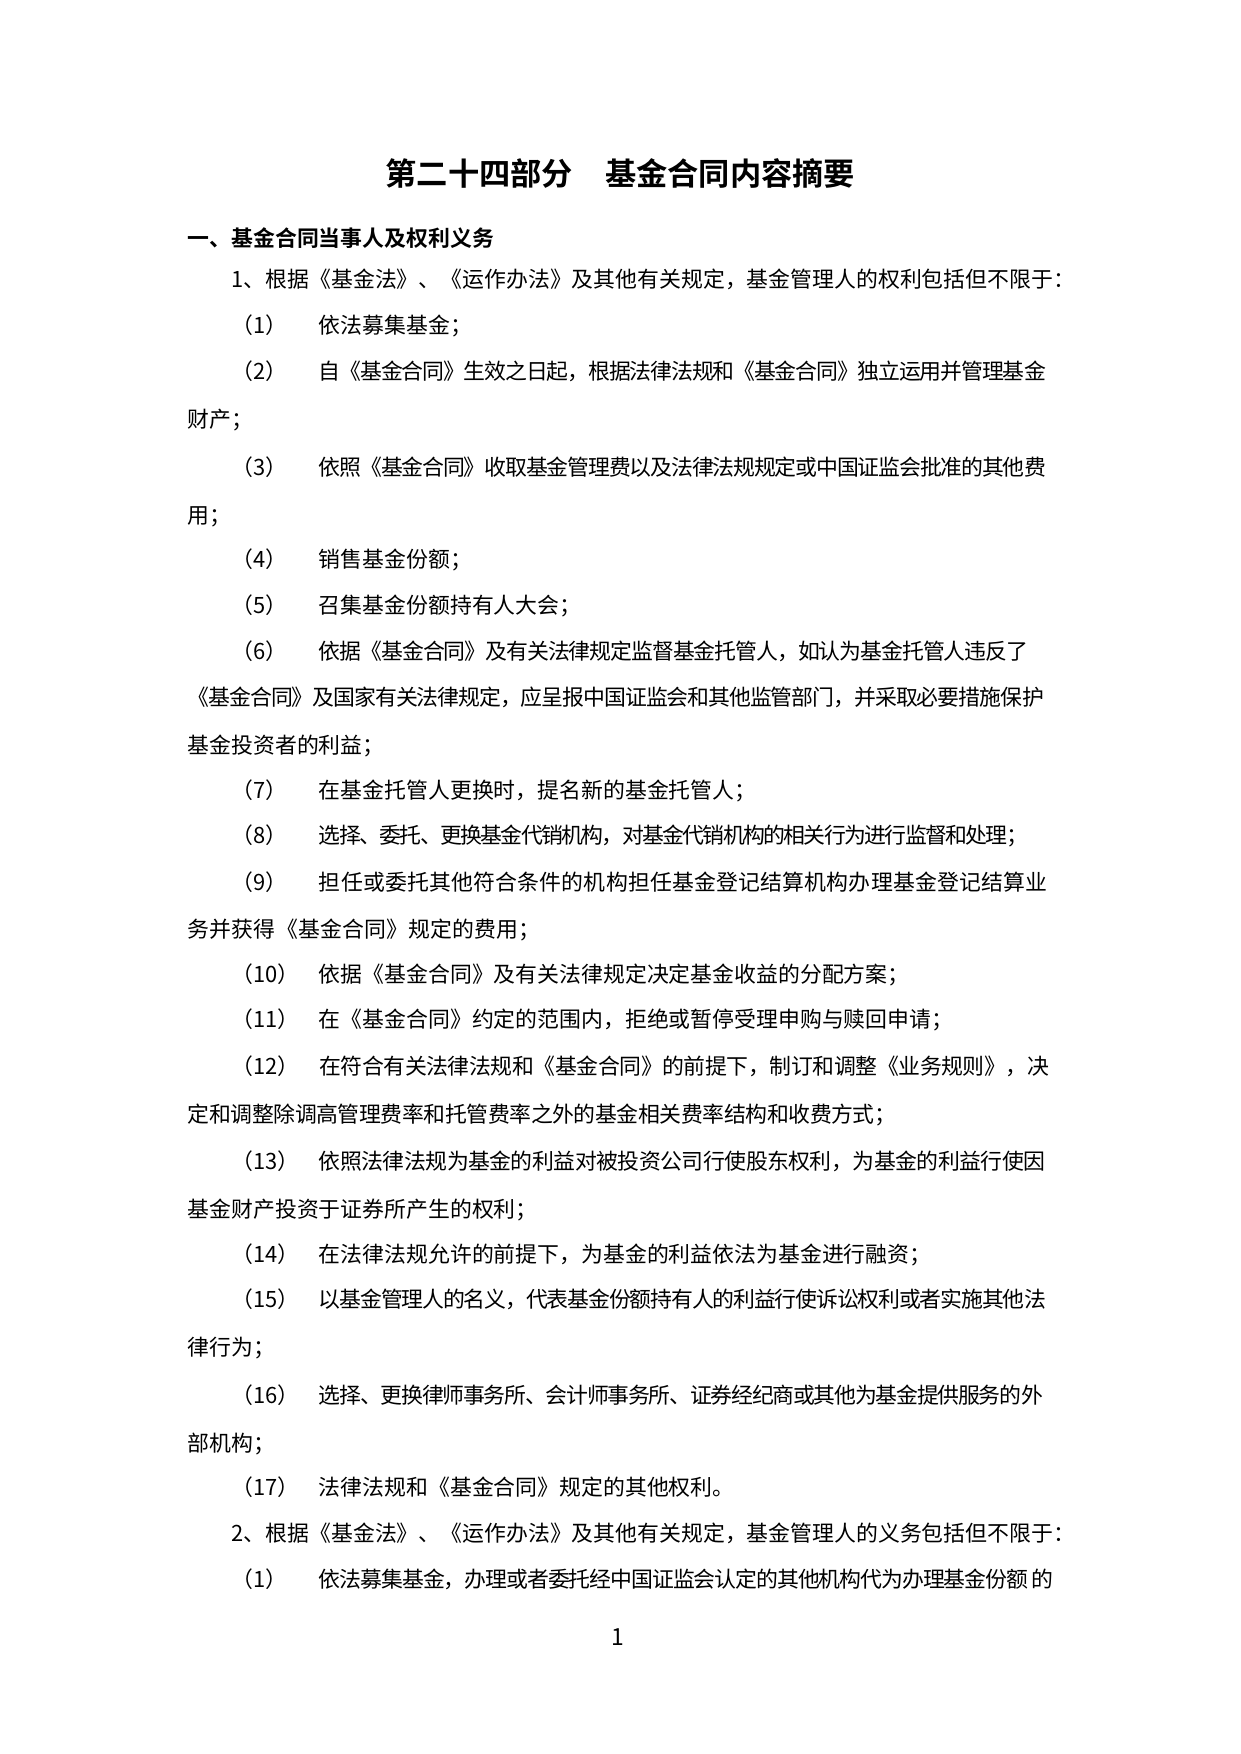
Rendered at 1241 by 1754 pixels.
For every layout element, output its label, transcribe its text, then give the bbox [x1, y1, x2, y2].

text 2、根据《基金法》、《运作办法》及其他有关规定，基金管理人的义务包括但不限于： [231, 1516, 1101, 1548]
list 在法律法规允许的前提下，为基金的利益依法为基金进行融资； [231, 1240, 1101, 1268]
list 以基金管理人的名义，代表基金份额持有人的利益行使诉讼权利或者实施其他法律行为； [187, 1282, 1053, 1362]
list 在符合有关法律法规和《基金合同》的前提下，制订和调整《业务规则》，决定和调整除调高管理费率和托管费率之外的基金相关费率结构和收费方式； [187, 1049, 1053, 1128]
text 1、根据《基金法》、《运作办法》及其他有关规定，基金管理人的权利包括但不限于： [231, 262, 1101, 293]
list 在基金托管人更换时，提名新的基金托管人； [231, 776, 1101, 804]
subtitle 第二十四部分 基金合同内容摘要 [175, 144, 1065, 196]
list 依照法律法规为基金的利益对被投资公司行使股东权利，为基金的利益行使因基金财产投资于证券所产生的权利； [187, 1144, 1053, 1224]
text 《基金合同》及国家有关法律规定，应呈报中国证监会和其他监管部门，并采取必要措施保护基金投资者的利益； [187, 680, 1053, 760]
list 自《基金合同》生效之日起，根据法律法规和《基金合同》独立运用并管理基金财产； [187, 354, 1053, 434]
list 销售基金份额； [231, 546, 1101, 573]
list 依照《基金合同》收取基金管理费以及法律法规规定或中国证监会批准的其他费用； [187, 450, 1053, 529]
list 依据《基金合同》及有关法律规定监督基金托管人，如认为基金托管人违反了 [231, 634, 1101, 666]
list 依法募集基金； [231, 308, 1101, 340]
list 召集基金份额持有人大会； [231, 588, 1101, 619]
list 法律法规和《基金合同》规定的其他权利。 [231, 1473, 1101, 1501]
list 在《基金合同》约定的范围内，拒绝或暂停受理申购与赎回申请； [231, 1002, 1101, 1034]
list 选择、委托、更换基金代销机构，对基金代销机构的相关行为进行监督和处理； [231, 818, 1101, 850]
list 依据《基金合同》及有关法律规定决定基金收益的分配方案； [231, 960, 1101, 988]
list 选择、更换律师事务所、会计师事务所、证券经纪商或其他为基金提供服务的外部机构； [187, 1378, 1053, 1457]
text 一、基金合同当事人及权利义务 [187, 221, 1101, 252]
list 担任或委托其他符合条件的机构担任基金登记结算机构办理基金登记结算业务并获得《基金合同》规定的费用； [187, 864, 1053, 944]
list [187, 1562, 1053, 1594]
